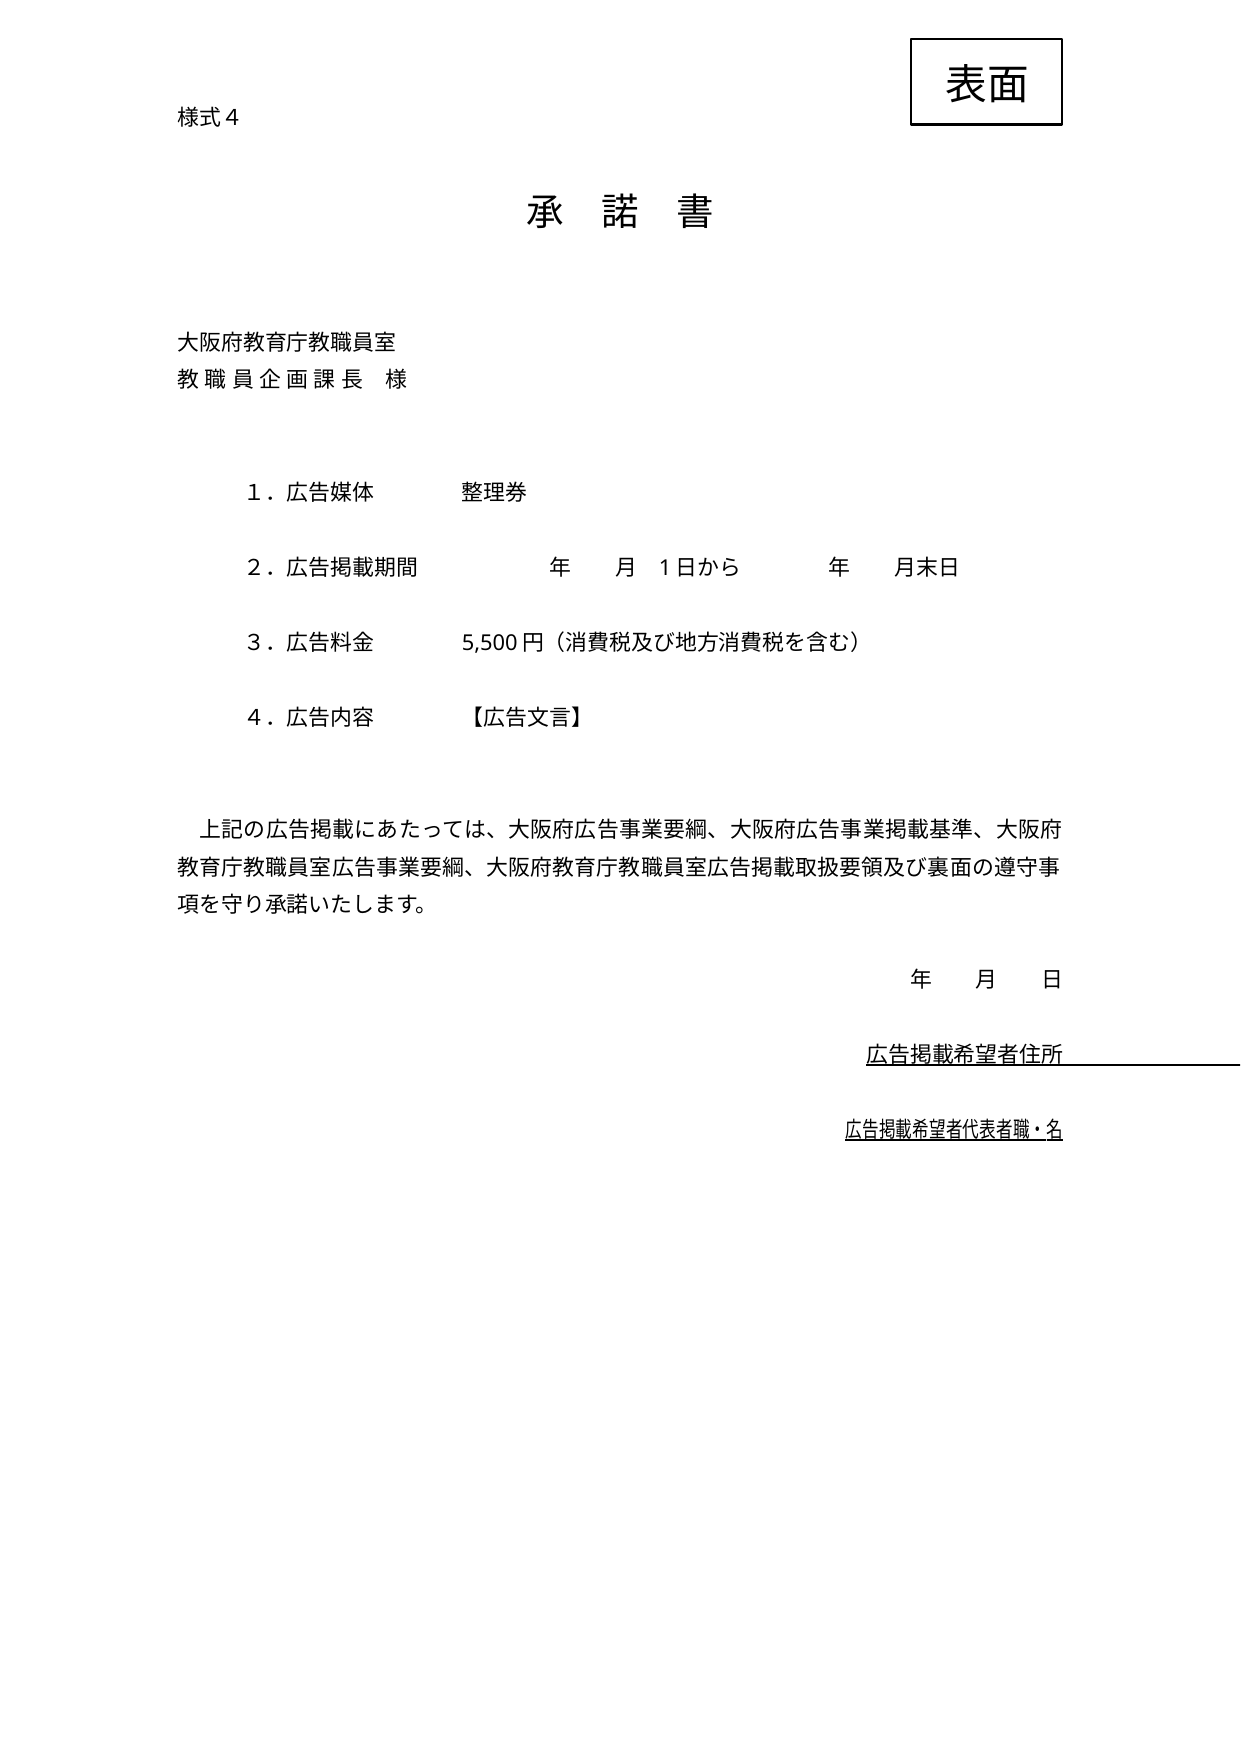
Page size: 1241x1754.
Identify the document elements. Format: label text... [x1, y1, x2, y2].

text １．広告媒体 整理券 [177, 472, 1063, 509]
text 様式４ [177, 97, 1063, 134]
text 承 諾 書 [177, 172, 1063, 247]
text 上記の広告掲載にあたっては、大阪府広告事業要綱、大阪府広告事業掲載基準、大阪府教育庁教職員室広告事業要綱、大阪府教育庁教職員室広告掲載取扱要領及び裏面の遵守事項を守り承諾いたします。 [177, 809, 1063, 922]
text 教職員企画課長 様 [177, 359, 1063, 397]
text 大阪府教育庁教職員室 [177, 322, 1063, 359]
text 年 月 日 [177, 959, 1063, 997]
text 広告掲載希望者代表者職・名 [177, 1109, 1063, 1147]
text ２．広告掲載期間 年 月 1日から 年 月末日 [177, 547, 1063, 584]
text ３．広告料金 5,500円（消費税及び地方消費税を含む） [177, 622, 1063, 659]
text ４．広告内容 【広告文言】 [177, 697, 1063, 734]
text 広告掲載希望者住所 [177, 1034, 1063, 1072]
